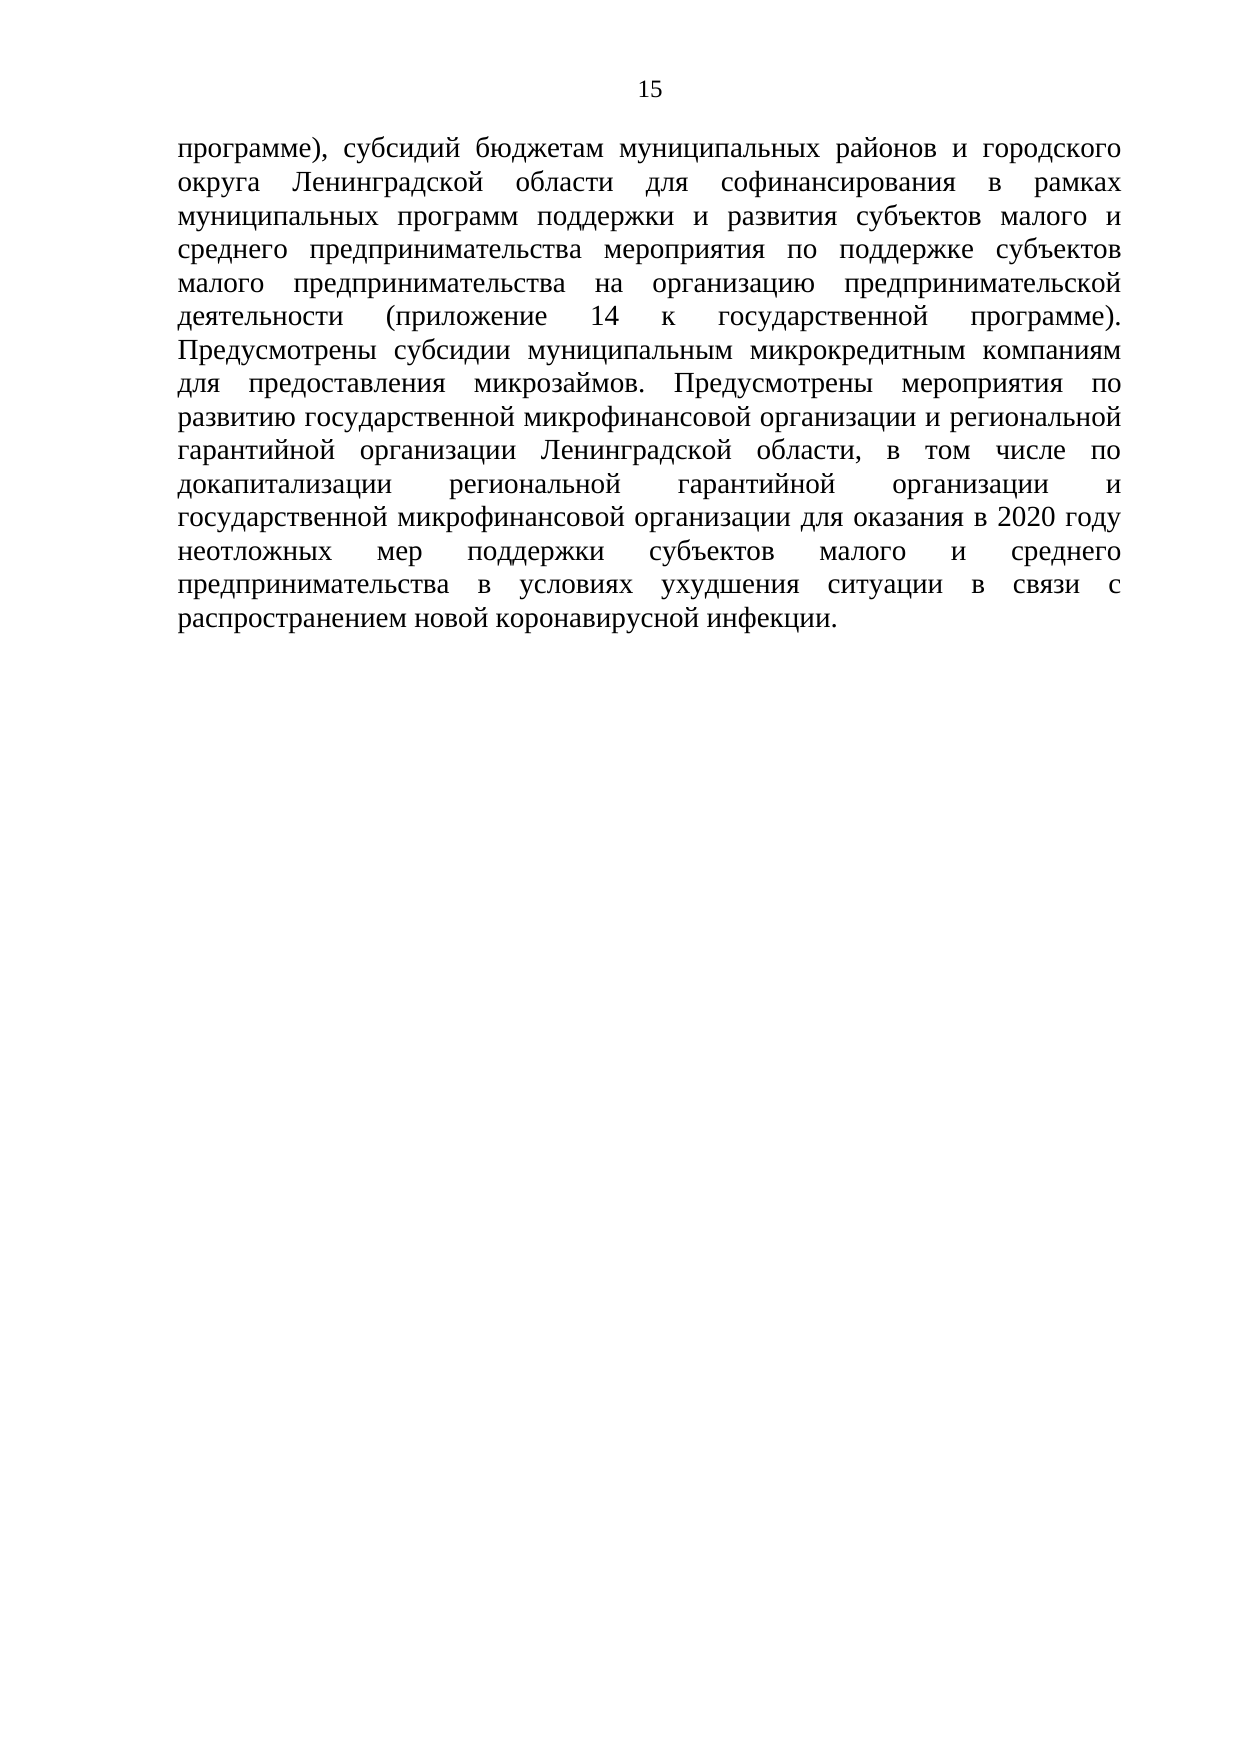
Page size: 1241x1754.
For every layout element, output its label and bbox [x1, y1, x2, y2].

text [177, 131, 1122, 634]
